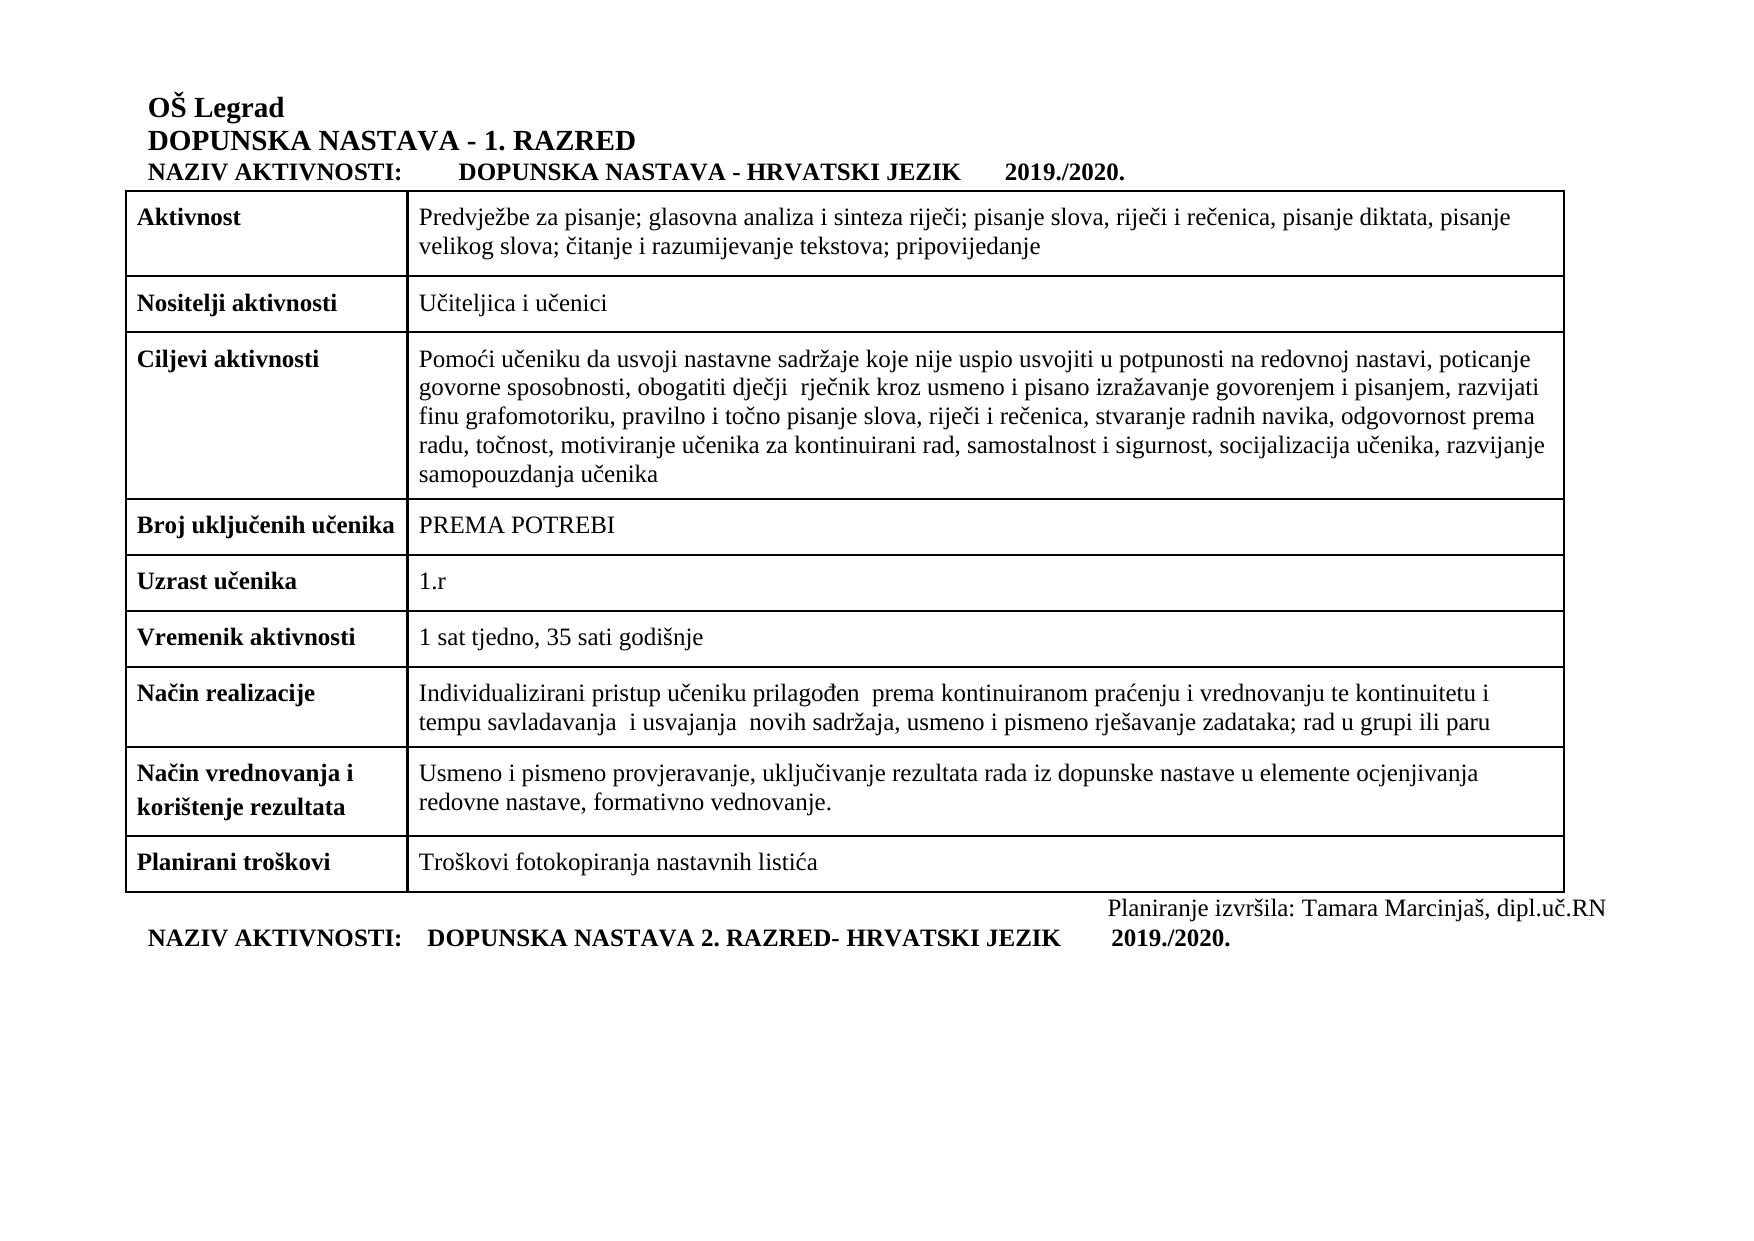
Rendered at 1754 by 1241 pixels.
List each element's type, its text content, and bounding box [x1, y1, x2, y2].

table_header Predvježbe za pisanje; glasovna analiza i sinteza riječi; pisanje slova, riječi i rečenica, pisanje diktata, pisanje velikog slova; čitanje i razumijevanje tekstova; pripovijedanje [409, 192, 1563, 275]
table_cell Način vrednovanja i korištenje rezultata [127, 748, 406, 835]
table_cell Broj uključenih učenika [127, 500, 406, 554]
table_cell Pomoći učeniku da usvoji nastavne sadržaje koje nije uspio usvojiti u potpunosti na redovnoj nastavi, poticanje govorne sposobnosti, obogatiti dječji rječnik kroz usmeno i pisano izražavanje govorenjem i pisanjem, razvijati finu grafomotoriku, pravilno i točno pisanje slova, riječi i rečenica, stvaranje radnih navika, odgovornost prema radu, točnost, motiviranje učenika za kontinuirani rad, samostalnost i sigurnost, socijalizacija učenika, razvijanje samopouzdanja učenika [409, 333, 1563, 498]
table_cell Troškovi fotokopiranja nastavnih listića [409, 837, 1563, 891]
text NAZIV AKTIVNOSTI: DOPUNSKA NASTAVA - HRVATSKI JEZIK 2019./2020. [148, 157, 1606, 186]
table_cell Učiteljica i učenici [409, 277, 1563, 331]
table_cell Planirani troškovi [127, 837, 406, 891]
table_cell Vremenik aktivnosti [127, 612, 406, 666]
table_cell Način realizacije [127, 668, 406, 746]
text OŠ Legrad [148, 90, 1606, 123]
table_cell Ciljevi aktivnosti [127, 333, 406, 498]
table_header Aktivnost [127, 192, 406, 275]
text NAZIV AKTIVNOSTI: DOPUNSKA NASTAVA 2. RAZRED- HRVATSKI JEZIK 2019./2020. [148, 923, 1606, 952]
table_cell Nositelji aktivnosti [127, 277, 406, 331]
text Planiranje izvršila: Tamara Marcinjaš, dipl.uč.RN [148, 893, 1606, 922]
table_cell 1.r [409, 556, 1563, 610]
table_cell Individualizirani pristup učeniku prilagođen prema kontinuiranom praćenju i vrednovanju te kontinuitetu i tempu savladavanja i usvajanja novih sadržaja, usmeno i pismeno rješavanje zadataka; rad u grupi ili paru [409, 668, 1563, 746]
table_cell 1 sat tjedno, 35 sati godišnje [409, 612, 1563, 666]
text DOPUNSKA NASTAVA - 1. RAZRED [148, 123, 1606, 157]
table_cell Uzrast učenika [127, 556, 406, 610]
table_cell PREMA POTREBI [409, 500, 1563, 554]
table_cell Usmeno i pismeno provjeravanje, uključivanje rezultata rada iz dopunske nastave u elemente ocjenjivanja redovne nastave, formativno vednovanje. [409, 748, 1563, 835]
